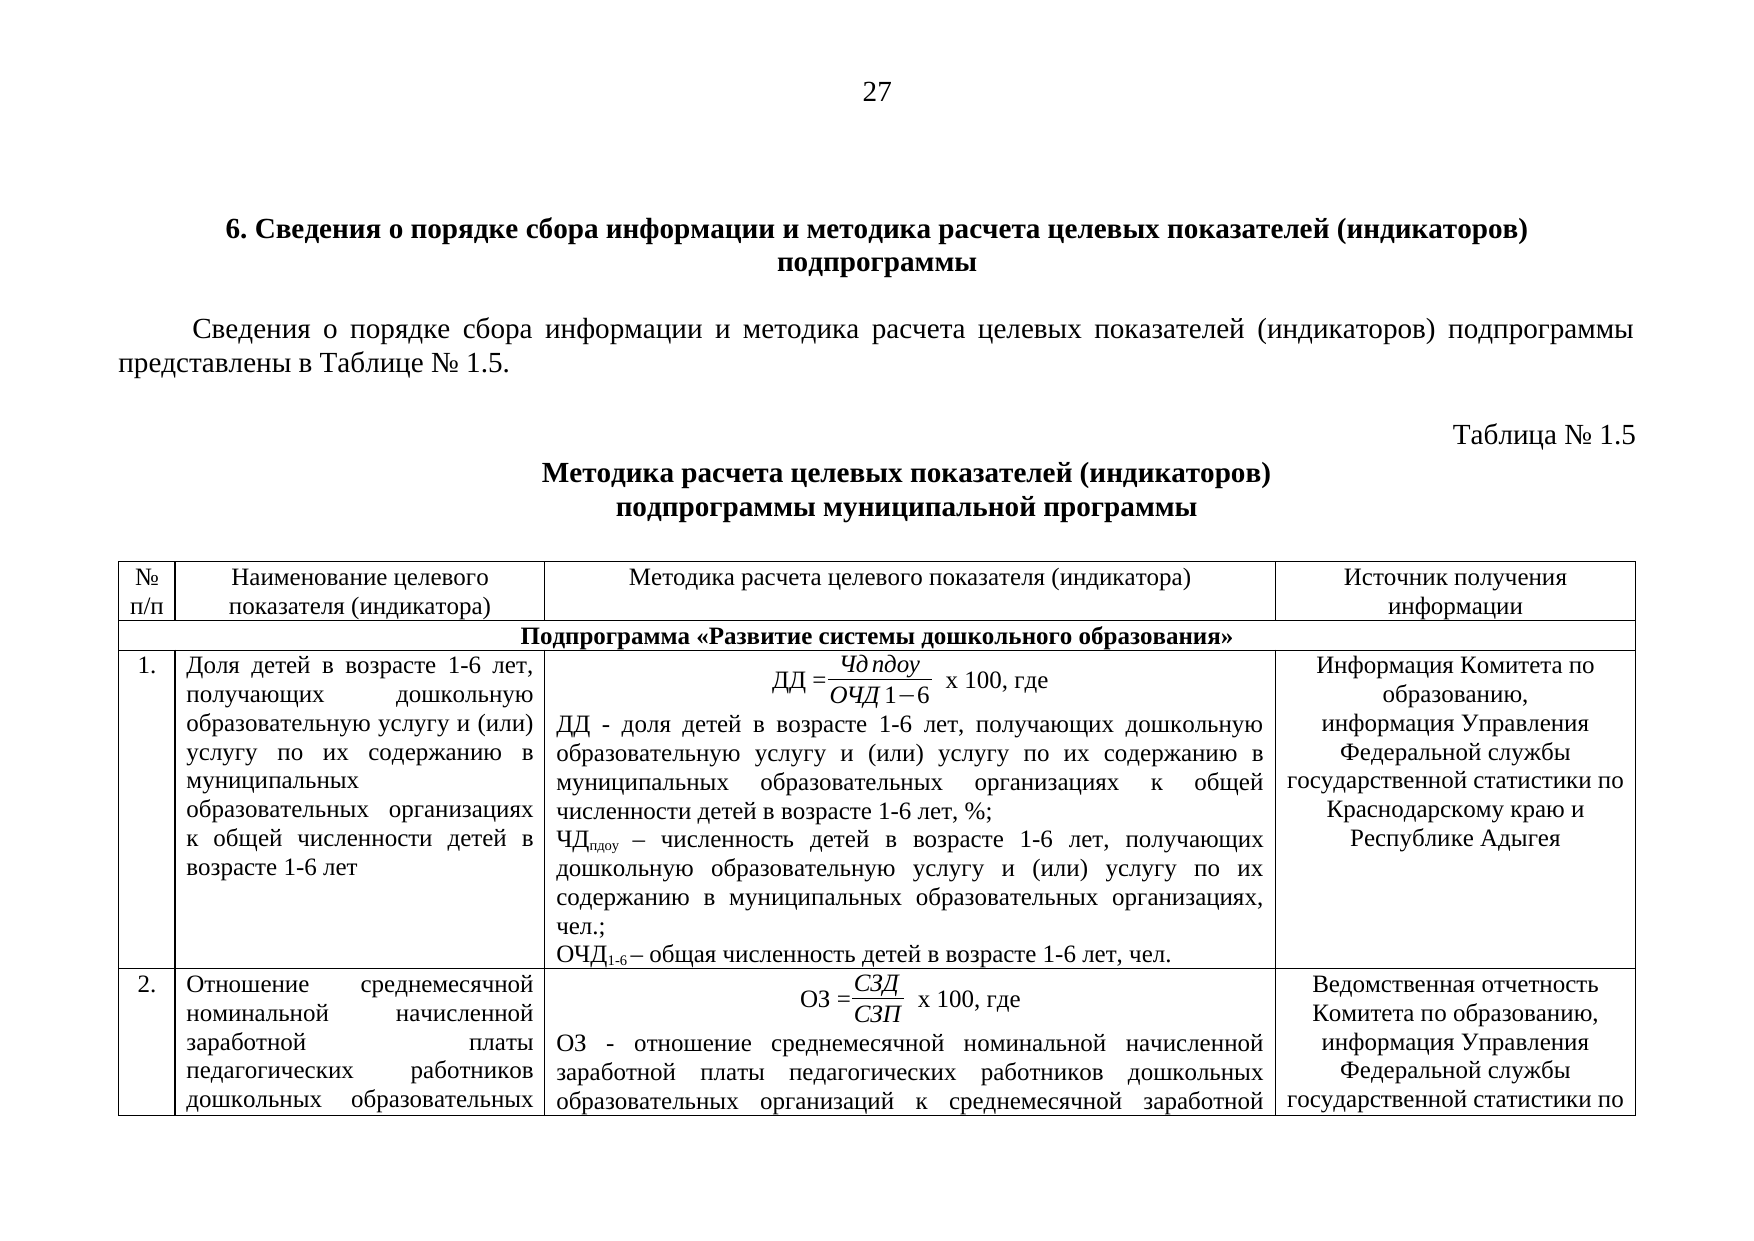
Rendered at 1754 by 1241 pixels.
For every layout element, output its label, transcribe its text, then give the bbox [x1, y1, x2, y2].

text подпрограммы муниципальной программы [118, 489, 1636, 523]
text Таблица № 1.5 [156, 417, 1636, 451]
table_cell 1. [119, 651, 174, 968]
table_cell Информация Комитета по образованию, информация Управления Федеральной службы государственной статистики по Краснодарскому краю и Республике Адыгея [1276, 651, 1635, 968]
text Сведения о порядке сбора информации и методика расчета целевых показателей (индикаторов) подпрограммы представлены в Таблице № 1.5. [118, 311, 1636, 378]
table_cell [1276, 969, 1635, 1114]
table_header № п/п [119, 562, 174, 620]
table_cell ДД = х 100, где ДД - доля детей в возрасте 1-6 лет, получающих дошкольную образовательную услугу и (или) услугу по их содержанию в муниципальных образовательных организациях к общей численности детей в возрасте 1-6 лет, %; ЧДпдоу – численность детей в возрасте 1-6 лет, получающих дошкольную образовательную услугу и (или) услугу по их содержанию в муниципальных образовательных организациях, чел.; ОЧД1-6 – общая численность детей в возрасте 1-6 лет, чел. [545, 651, 1275, 968]
text 6. Сведения о порядке сбора информации и методика расчета целевых показателей (индикаторов) [118, 211, 1636, 244]
table_header Методика расчета целевого показателя (индикатора) [545, 562, 1275, 620]
text Методика расчета целевых показателей (индикаторов) [118, 456, 1636, 489]
table_cell 2. [119, 969, 174, 1114]
table_header Источник получения информации [1276, 562, 1635, 620]
table_cell Доля детей в возрасте 1-6 лет, получающих дошкольную образовательную услугу и (или) услугу по их содержанию в муниципальных образовательных организациях к общей численности детей в возрасте 1-6 лет [176, 651, 544, 968]
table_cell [176, 969, 544, 1114]
text подпрограммы [118, 244, 1636, 278]
table_header Наименование целевого показателя (индикатора) [176, 562, 544, 620]
table_cell Подпрограмма «Развитие системы дошкольного образования» [119, 621, 1635, 649]
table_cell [545, 969, 1275, 1114]
